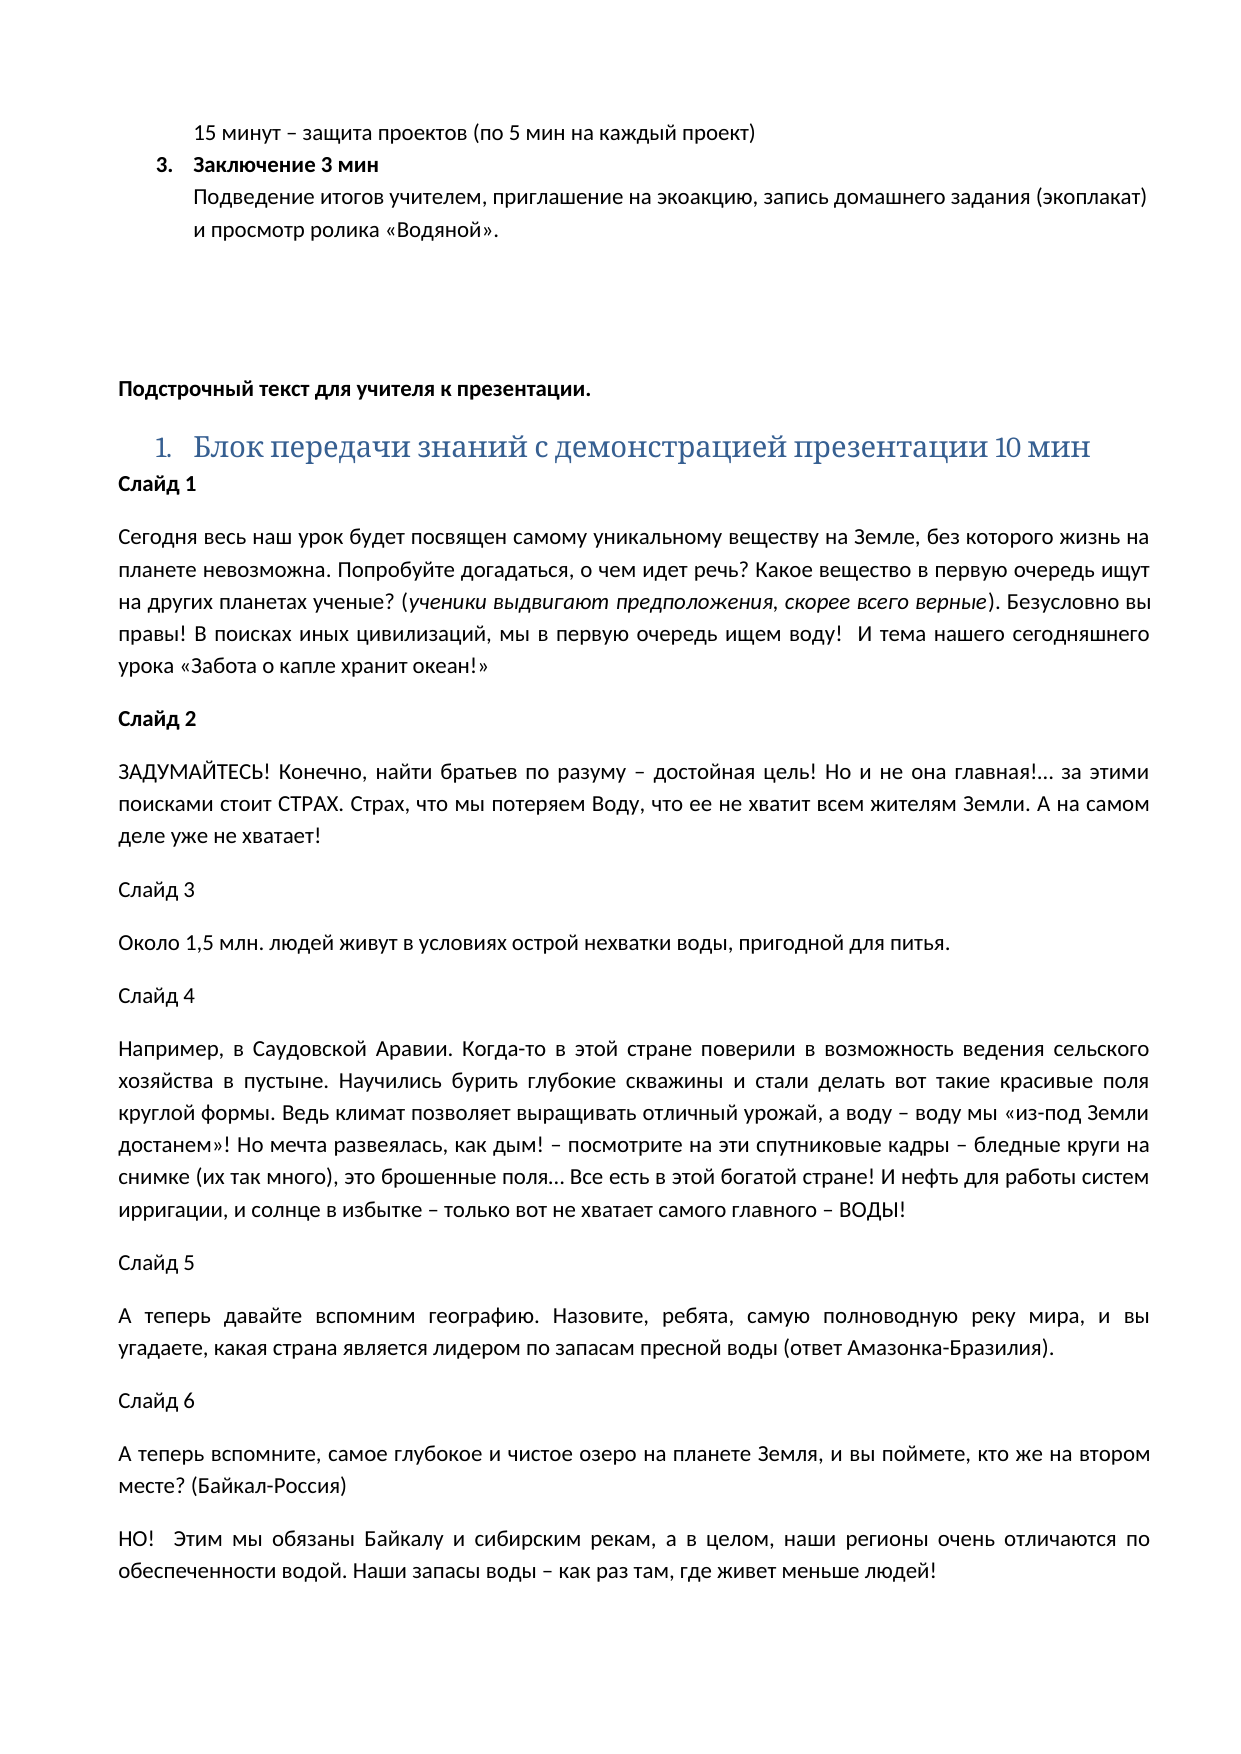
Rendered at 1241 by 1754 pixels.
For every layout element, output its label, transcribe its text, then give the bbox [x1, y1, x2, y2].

text Например, в Саудовской Аравии. Когда-то в этой стране поверили в возможность ведения сельского хозяйства в пустыне. Научились бурить глубокие скважины и стали делать вот такие красивые поля круглой формы. Ведь климат позволяет выращивать отличный урожай, а воду – воду мы «из-под Земли достанем»! Но мечта развеялась, как дым! – посмотрите на эти спутниковые кадры – бледные круги на снимке (их так много), это брошенные поля… Все есть в этой богатой стране! И нефть для работы систем ирригации, и солнце в избытке – только вот не хватает самого главного – ВОДЫ! [118, 1034, 1152, 1223]
list Заключение 3 мин [156, 150, 1152, 178]
list 15 минут – защита проектов (по 5 мин на каждый проект) [193, 118, 1152, 146]
text Слайд 6 [118, 1386, 1152, 1414]
text Слайд 5 [118, 1248, 1152, 1276]
text НО! Этим мы обязаны Байкалу и сибирским рекам, а в целом, наши регионы очень отличаются по обеспеченности водой. Наши запасы воды – как раз там, где живет меньше людей! [118, 1524, 1152, 1584]
list Подведение итогов учителем, приглашение на экоакцию, запись домашнего задания (экоплакат) и просмотр ролика «Водяной». [193, 182, 1152, 243]
text ЗАДУМАЙТЕСЬ! Конечно, найти братьев по разуму – достойная цель! Но и не она главная!… за этими поисками стоит СТРАХ. Страх, что мы потеряем Воду, что ее не хватит всем жителям Земли. А на самом деле уже не хватает! [118, 757, 1152, 850]
text А теперь вспомните, самое глубокое и чистое озеро на планете Земля, и вы поймете, кто же на втором месте? (Байкал-Россия) [118, 1439, 1152, 1499]
text А теперь давайте вспомним географию. Назовите, ребята, самую полноводную реку мира, и вы угадаете, какая страна является лидером по запасам пресной воды (ответ Амазонка-Бразилия). [118, 1301, 1152, 1361]
text Слайд 3 [118, 875, 1152, 903]
text Подстрочный текст для учителя к презентации. [118, 374, 1152, 402]
subtitle Блок передачи знаний с демонстрацией презентации 10 мин [156, 431, 1152, 464]
text Слайд 1 [118, 469, 1152, 497]
text Слайд 4 [118, 981, 1152, 1009]
text Слайд 2 [118, 704, 1152, 732]
text Сегодня весь наш урок будет посвящен самому уникальному веществу на Земле, без которого жизнь на планете невозможна. Попробуйте догадаться, о чем идет речь? Какое вещество в первую очередь ищут на других планетах ученые? (ученики выдвигают предположения, скорее всего верные). Безусловно вы правы! В поисках иных цивилизаций, мы в первую очередь ищем воду! И тема нашего сегодняшнего урока «Забота о капле хранит океан!» [118, 522, 1152, 679]
text Около 1,5 млн. людей живут в условиях острой нехватки воды, пригодной для питья. [118, 928, 1152, 956]
